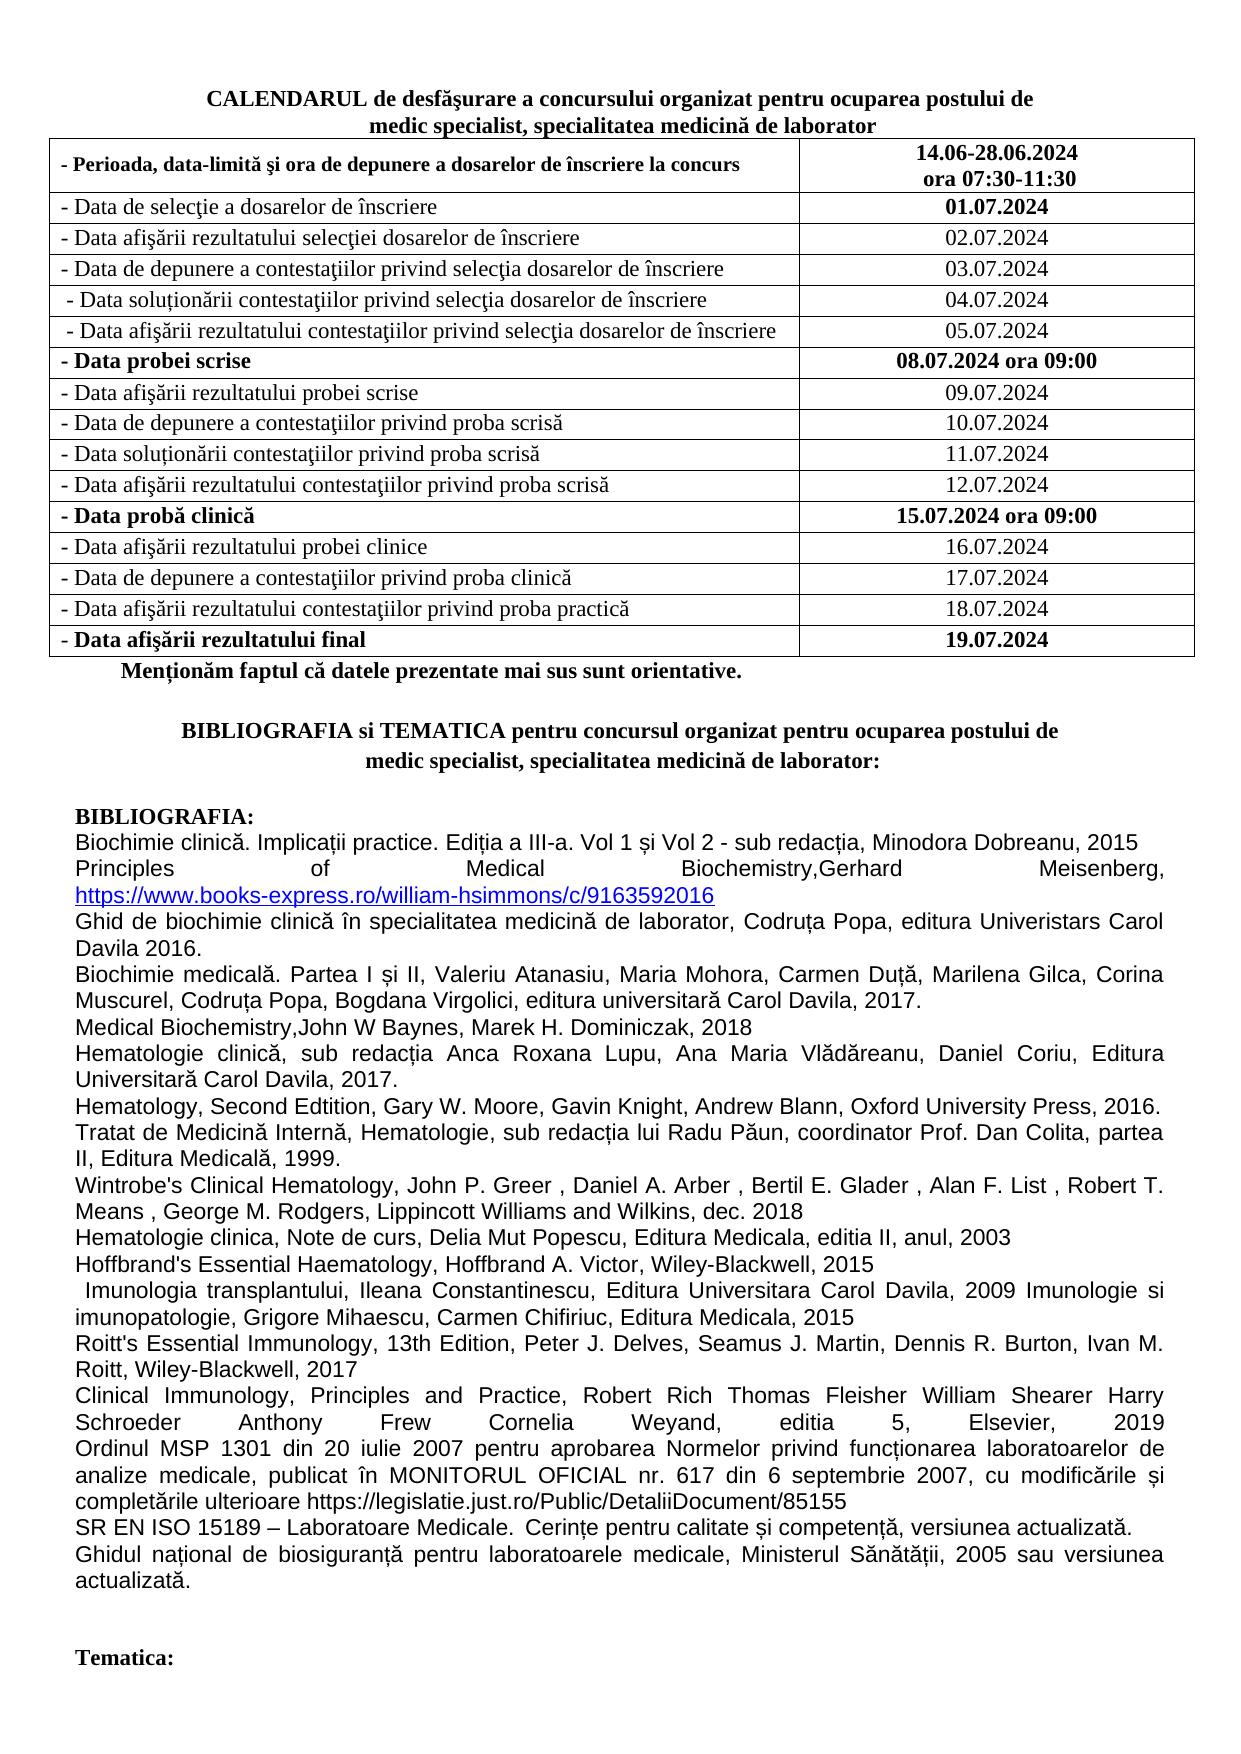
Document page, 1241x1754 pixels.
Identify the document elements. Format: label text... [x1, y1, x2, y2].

table_cell - Data probă clinică [50, 502, 799, 532]
table_cell - Data afişării rezultatului contestaţiilor privind proba practică [50, 595, 799, 625]
text Principles of Medical Biochemistry,Gerhard Meisenberg, https://www.books-express.ro/william-hsimmons/c/9163592016 [75, 855, 1165, 908]
table_cell 03.07.2024 [800, 255, 1194, 285]
text Hematology, Second Edtition, Gary W. Moore, Gavin Knight, Andrew Blann, Oxford University Press, 2016. [75, 1093, 1165, 1119]
text Roitt's Essential Immunology, 13th Edition, Peter J. Delves, Seamus J. Martin, Dennis R. Burton, Ivan M. Roitt, Wiley-Blackwell, 2017 [75, 1330, 1165, 1382]
text Tematica: [75, 1644, 1165, 1670]
table_cell - Data afişării rezultatului contestaţiilor privind selecţia dosarelor de înscriere [50, 317, 799, 347]
table_cell - Data de depunere a contestaţiilor privind selecţia dosarelor de înscriere [50, 255, 799, 285]
table_cell 15.07.2024 ora 09:00 [800, 502, 1194, 532]
table_cell - Data de selecţie a dosarelor de înscriere [50, 193, 799, 223]
table_cell - Data soluționării contestaţiilor privind proba scrisă [50, 440, 799, 470]
table_cell 16.07.2024 [800, 533, 1194, 563]
table_cell - Data probei scrise [50, 348, 799, 377]
table_cell 04.07.2024 [800, 286, 1194, 316]
table_cell - Data soluționării contestaţiilor privind selecţia dosarelor de înscriere [50, 286, 799, 316]
text medic specialist, specialitatea medicină de laborator: [75, 748, 1165, 774]
text Hematologie clinică, sub redacția Anca Roxana Lupu, Ana Maria Vlădăreanu, Daniel Coriu, Editura Universitară Carol Davila, 2017. [75, 1040, 1165, 1093]
table_cell 08.07.2024 ora 09:00 [800, 348, 1194, 377]
table_cell 01.07.2024 [800, 193, 1194, 223]
table_header 14.06-28.06.2024 ora 07:30-11:30 [800, 139, 1194, 192]
text Hoffbrand's Essential Haematology, Hoffbrand A. Victor, Wiley-Blackwell, 2015 [75, 1251, 1165, 1277]
table_cell - Data afişării rezultatului contestaţiilor privind proba scrisă [50, 471, 799, 501]
text SR EN ISO 15189 – Laboratoare Medicale. Cerințe pentru calitate și competență, versiunea actualizată. [75, 1514, 1165, 1541]
table_cell 12.07.2024 [800, 471, 1194, 501]
table_cell 19.07.2024 [800, 626, 1194, 656]
table_cell 17.07.2024 [800, 564, 1194, 594]
table_cell 02.07.2024 [800, 224, 1194, 254]
text BIBLIOGRAFIA: [75, 803, 1165, 829]
text Wintrobe's Clinical Hematology, John P. Greer , Daniel A. Arber , Bertil E. Glader , Alan F. List , Robert T. Means , George M. Rodgers, Lippincott Williams and Wilkins, dec. 2018 [75, 1172, 1165, 1224]
table_cell - Data afişării rezultatului selecţiei dosarelor de înscriere [50, 224, 799, 254]
table_cell 10.07.2024 [800, 410, 1194, 439]
table_cell - Data afişării rezultatului final [50, 626, 799, 656]
table_header - Perioada, data-limită şi ora de depunere a dosarelor de înscriere la concurs [50, 139, 799, 192]
text medic specialist, specialitatea medicină de laborator [75, 112, 1165, 138]
table_cell 11.07.2024 [800, 440, 1194, 470]
text BIBLIOGRAFIA si TEMATICA pentru concursul organizat pentru ocuparea postului de [75, 717, 1165, 744]
table_cell - Data afişării rezultatului probei scrise [50, 379, 799, 408]
text Ghid de biochimie clinică în specialitatea medicină de laborator, Codruța Popa, editura Univeristars Carol Davila 2016. [75, 908, 1165, 961]
text Tratat de Medicină Internă, Hematologie, sub redacția lui Radu Păun, coordinator Prof. Dan Colita, partea II, Editura Medicală, 1999. [75, 1119, 1165, 1172]
table_cell 05.07.2024 [800, 317, 1194, 347]
text CALENDARUL de desfăşurare a concursului organizat pentru ocuparea postului de [75, 85, 1165, 112]
text Medical Biochemistry,John W Baynes, Marek H. Dominiczak, 2018 [75, 1013, 1165, 1040]
text Menționăm faptul că datele prezentate mai sus sunt orientative. [75, 657, 1165, 683]
text Clinical Immunology, Principles and Practice, Robert Rich Thomas Fleisher William Shearer Harry Schroeder Anthony Frew Cornelia Weyand, editia 5, Elsevier, 2019 Ordinul MSP 1301 din 20 iulie 2007 pentru aprobarea Normelor privind funcționarea laboratoarelor de analize medicale, publicat în MONITORUL OFICIAL nr. 617 din 6 septembrie 2007, cu modificările și completările ulterioare https://legislatie.just.ro/Public/DetaliiDocument/85155 [75, 1382, 1165, 1514]
table_cell 18.07.2024 [800, 595, 1194, 625]
table_cell - Data afişării rezultatului probei clinice [50, 533, 799, 563]
table_cell 09.07.2024 [800, 379, 1194, 408]
table_cell - Data de depunere a contestaţiilor privind proba clinică [50, 564, 799, 594]
table_cell - Data de depunere a contestaţiilor privind proba scrisă [50, 410, 799, 439]
text Hematologie clinica, Note de curs, Delia Mut Popescu, Editura Medicala, editia II, anul, 2003 [75, 1224, 1165, 1251]
text Biochimie medicală. Partea I și II, Valeriu Atanasiu, Maria Mohora, Carmen Duță, Marilena Gilca, Corina Muscurel, Codruța Popa, Bogdana Virgolici, editura universitară Carol Davila, 2017. [75, 961, 1165, 1013]
text Biochimie clinică. Implicații practice. Ediția a III-a. Vol 1 și Vol 2 - sub redacția, Minodora Dobreanu, 2015 [75, 829, 1165, 855]
text Ghidul național de biosiguranță pentru laboratoarele medicale, Ministerul Sănătății, 2005 sau versiunea actualizată. [75, 1541, 1165, 1593]
text Imunologia transplantului, Ileana Constantinescu, Editura Universitara Carol Davila, 2009 Imunologie si imunopatologie, Grigore Mihaescu, Carmen Chifiriuc, Editura Medicala, 2015 [75, 1277, 1165, 1330]
